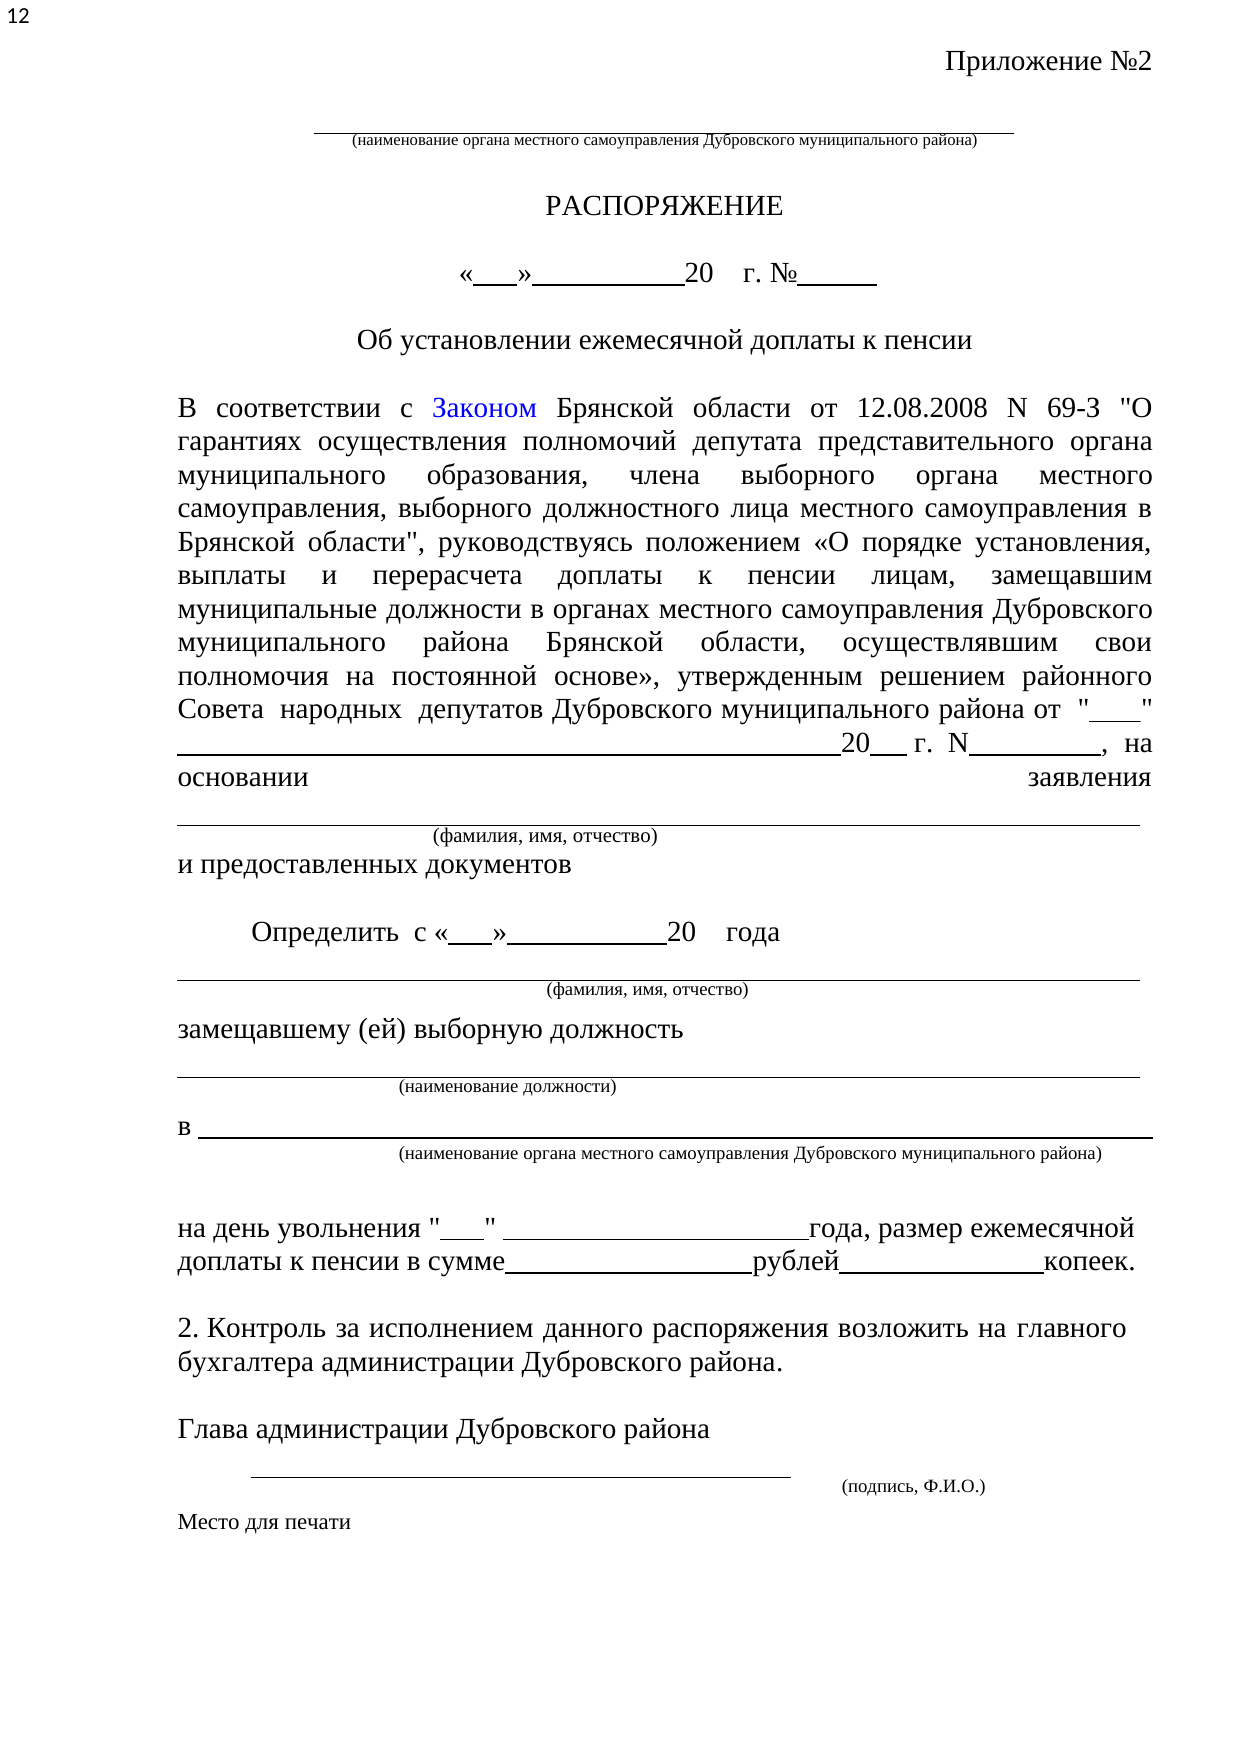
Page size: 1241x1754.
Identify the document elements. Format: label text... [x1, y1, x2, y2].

text РАСПОРЯЖЕНИЕ [149, 188, 1180, 222]
text Место для печати [177, 1508, 1180, 1534]
text (подпись, Ф.И.О.) [146, 1473, 985, 1496]
text Приложение №2 [146, 43, 1152, 76]
text (наименование органа местного самоуправления Дубровского муниципального района) [149, 128, 1180, 148]
text Об установлении ежемесячной доплаты к пенсии [149, 322, 1180, 356]
text Определить с « » 20 года [251, 914, 1180, 947]
text на день увольнения " " года, размер ежемесячной доплаты к пенсии в сумме рублей копеек. [177, 1210, 1137, 1277]
text замещавшему (ей) выборную должность [177, 1011, 1180, 1045]
text и предоставленных документов [177, 847, 1180, 880]
text (фамилия, имя, отчество) [433, 820, 1180, 847]
text (наименование органа местного самоуправления Дубровского муниципального района) [398, 1142, 1180, 1163]
text « » 20 г. № [156, 255, 1180, 289]
text в [177, 1109, 1180, 1142]
text В соответствии с Законом Брянской области от 12.08.2008 N 69-З "О гарантиях осуществления полномочий депутата представительного органа муниципального образования, члена выборного органа местного самоуправления, выборного должностного лица местного самоуправления в Брянской области", руководствуясь положением «О порядке установления, выплаты и перерасчета доплаты к пенсии лицам, замещавшим муниципальные должности в органах местного самоуправления Дубровского муниципального района Брянской области, осуществлявшим свои полномочия на постоянной основе», утвержденным решением районного Совета народных депутатов Дубровского муниципального района от " " 20 г. N , на основании заявления [177, 390, 1153, 792]
text (фамилия, имя, отчество) [156, 976, 1139, 999]
text Глава администрации Дубровского района [177, 1411, 772, 1444]
text (наименование должности) [398, 1073, 1180, 1096]
list Контроль за исполнением данного распоряжения возложить на главного бухгалтера администрации Дубровского района. [177, 1310, 1126, 1377]
